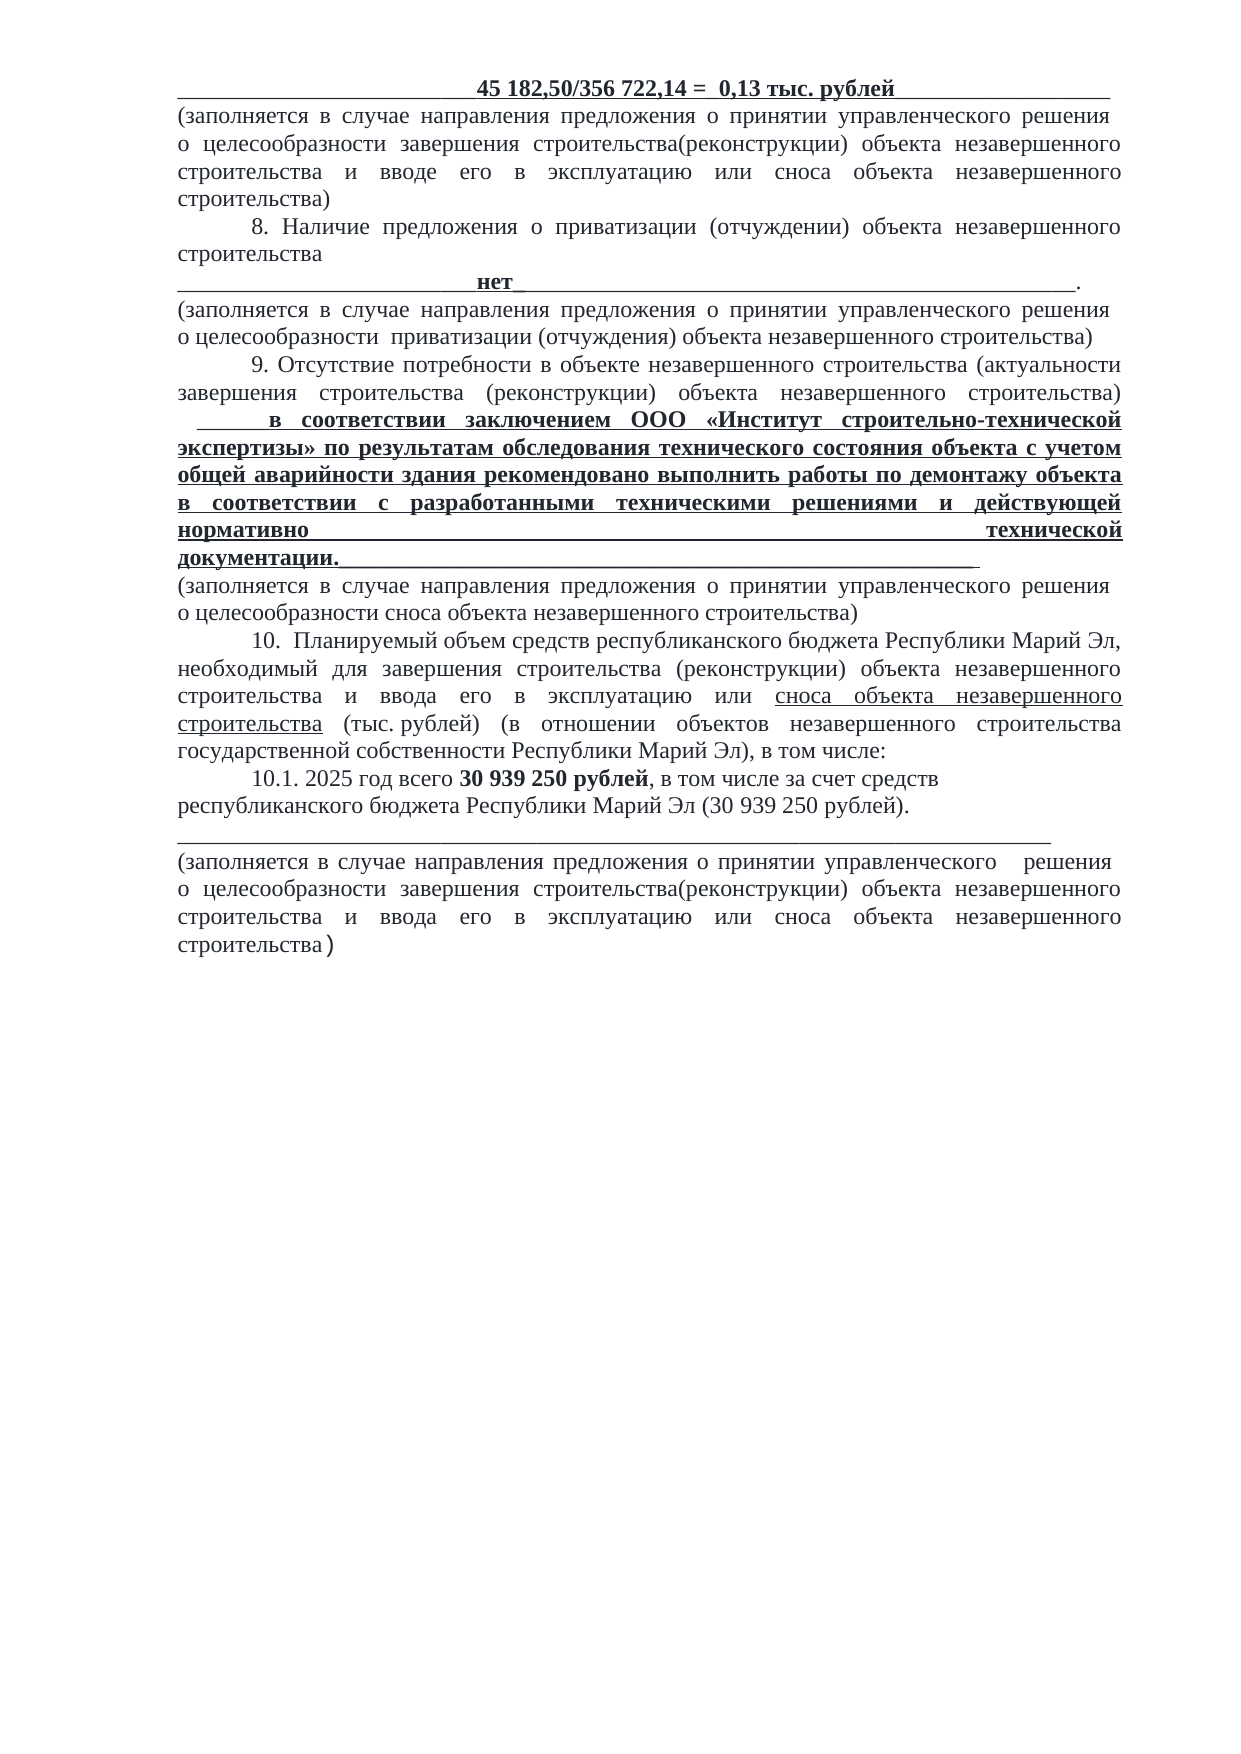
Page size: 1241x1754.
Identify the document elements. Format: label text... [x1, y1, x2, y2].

text _________________________45 182,50/356 722,14 =_0,13 тыс. рублей__________________ [177, 74, 1122, 101]
text 9. Отсутствие потребности в объекте незавершенного строительства (актуальности завершения строительства (реконструкции) объекта незавершенного строительства) ______в соответствии заключением ООО «Институт строительно-технической экспертизы» по результатам обследования технического состояния объекта с учетом общей аварийности здания рекомендовано выполнить работы по демонтажу объекта в соответствии с разработанными техническими решениями и действующей нормативно технической документации._____________________________________________________ [177, 350, 1122, 457]
text (заполняется в случае направления предложения о принятии управленческого решения о целесообразности завершения строительства(реконструкции) объекта незавершенного строительства и вводе его в эксплуатацию или сноса объекта незавершенного строительства) [177, 101, 1122, 212]
text 8. Наличие предложения о приватизации (отчуждении) объекта незавершенного строительства [177, 212, 1122, 267]
text (заполняется в случае направления предложения о принятии управленческого решения о целесообразности приватизации (отчуждения) объекта незавершенного строительства) [177, 295, 1122, 350]
text республиканского бюджета Республики Марий Эл (30 939 250 рублей). [177, 792, 1122, 819]
text (заполняется в случае направления предложения о принятии управленческого решения о целесообразности завершения строительства(реконструкции) объекта незавершенного строительства и ввода его в эксплуатацию или сноса объекта незавершенного строительства) [177, 847, 1122, 959]
text _________________________нет_______________________________________________. [177, 267, 1122, 295]
text 10. Планируемый объем средств республиканского бюджета Республики Марий Эл, необходимый для завершения строительства (реконструкции) объекта незавершенного строительства и ввода его в эксплуатацию или сноса объекта незавершенного строительства (тыс. рублей) (в отношении объектов незавершенного строительства государственной собственности Республики Марий Эл), в том числе: [177, 626, 1122, 764]
text _________________________________________________________________________ [177, 819, 1122, 847]
text 10.1. 2025 год всего 30 939 250 рублей, в том числе за счет средств [177, 764, 1122, 792]
text (заполняется в случае направления предложения о принятии управленческого решения о целесообразности сноса объекта незавершенного строительства) [177, 571, 1122, 626]
